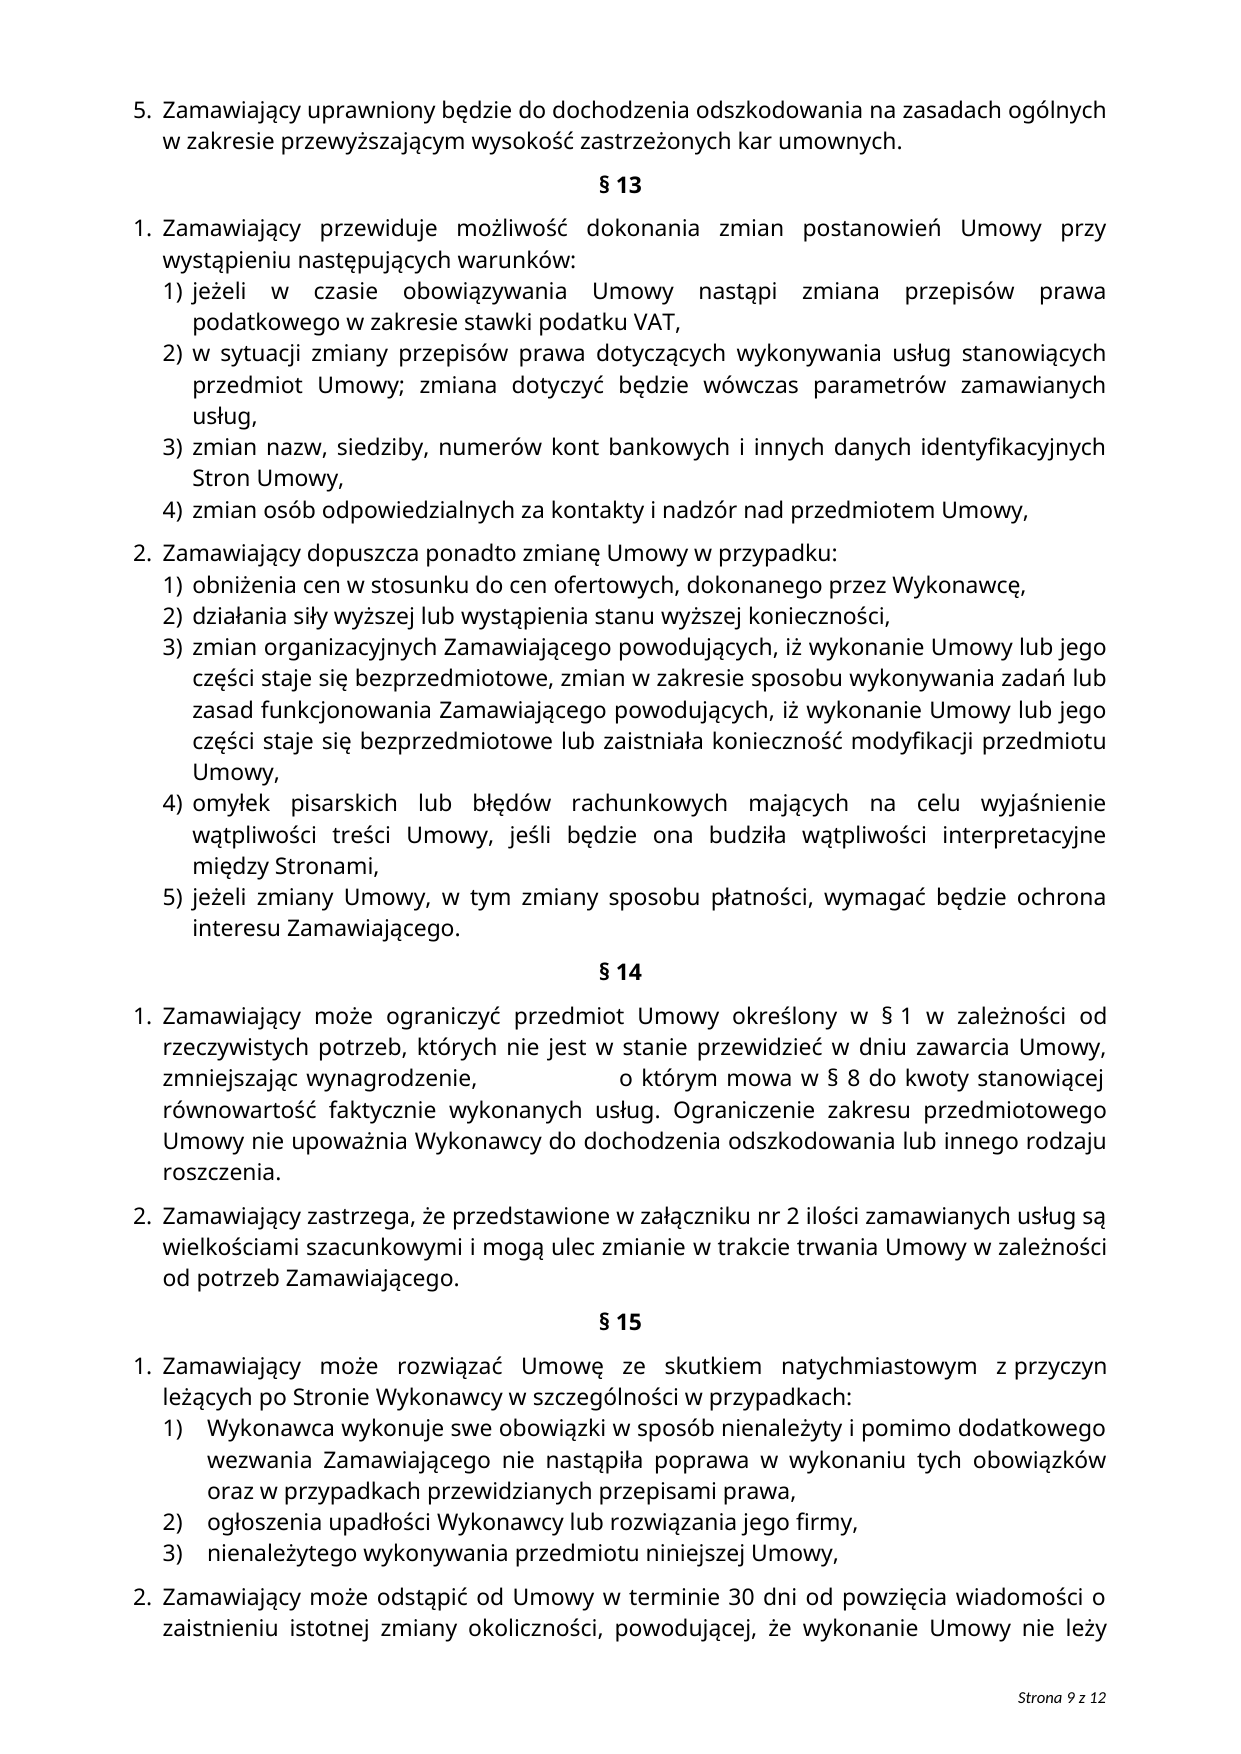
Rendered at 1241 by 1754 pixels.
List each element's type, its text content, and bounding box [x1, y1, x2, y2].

list ogłoszenia upadłości Wykonawcy lub rozwiązania jego firmy, [162, 1506, 1107, 1537]
list działania siły wyższej lub wystąpienia stanu wyższej konieczności, [162, 600, 1107, 631]
list Zamawiający przewiduje możliwość dokonania zmian postanowień Umowy przy wystąpieniu następujących warunków: [133, 212, 1107, 275]
list zmian nazw, siedziby, numerów kont bankowych i innych danych identyfikacyjnych Stron Umowy, [162, 431, 1107, 494]
list Zamawiający może rozwiązać Umowę ze skutkiem natychmiastowym z przyczyn leżących po Stronie Wykonawcy w szczególności w przypadkach: [133, 1350, 1107, 1412]
list Zamawiający zastrzega, że przedstawione w załączniku nr 2 ilości zamawianych usług są wielkościami szacunkowymi i mogą ulec zmianie w trakcie trwania Umowy w zależności od potrzeb Zamawiającego. [133, 1200, 1107, 1294]
text § 15 [133, 1306, 1107, 1337]
list Zamawiający może ograniczyć przedmiot Umowy określony w § 1 w zależności od rzeczywistych potrzeb, których nie jest w stanie przewidzieć w dniu zawarcia Umowy, zmniejszając wynagrodzenie, o którym mowa w § 8 do kwoty stanowiącej równowartość faktycznie wykonanych usług. Ograniczenie zakresu przedmiotowego Umowy nie upoważnia Wykonawcy do dochodzenia odszkodowania lub innego rodzaju roszczenia. [133, 1000, 1107, 1187]
text § 13 [133, 169, 1107, 200]
list Zamawiający dopuszcza ponadto zmianę Umowy w przypadku: [133, 537, 1107, 569]
list nienależytego wykonywania przedmiotu niniejszej Umowy, [162, 1537, 1107, 1569]
list Wykonawca wykonuje swe obowiązki w sposób nienależyty i pomimo dodatkowego wezwania Zamawiającego nie nastąpiła poprawa w wykonaniu tych obowiązków oraz w przypadkach przewidzianych przepisami prawa, [162, 1412, 1107, 1506]
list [133, 1581, 1107, 1644]
list jeżeli zmiany Umowy, w tym zmiany sposobu płatności, wymagać będzie ochrona interesu Zamawiającego. [162, 881, 1107, 944]
list obniżenia cen w stosunku do cen ofertowych, dokonanego przez Wykonawcę, [162, 569, 1107, 600]
list Zamawiający uprawniony będzie do dochodzenia odszkodowania na zasadach ogólnych w zakresie przewyższającym wysokość zastrzeżonych kar umownych. [133, 94, 1107, 156]
text § 14 [133, 956, 1107, 987]
list jeżeli w czasie obowiązywania Umowy nastąpi zmiana przepisów prawa podatkowego w zakresie stawki podatku VAT, [162, 275, 1107, 337]
list zmian organizacyjnych Zamawiającego powodujących, iż wykonanie Umowy lub jego części staje się bezprzedmiotowe, zmian w zakresie sposobu wykonywania zadań lub zasad funkcjonowania Zamawiającego powodujących, iż wykonanie Umowy lub jego części staje się bezprzedmiotowe lub zaistniała konieczność modyfikacji przedmiotu Umowy, [162, 631, 1107, 787]
list zmian osób odpowiedzialnych za kontakty i nadzór nad przedmiotem Umowy, [162, 494, 1107, 525]
list omyłek pisarskich lub błędów rachunkowych mających na celu wyjaśnienie wątpliwości treści Umowy, jeśli będzie ona budziła wątpliwości interpretacyjne między Stronami, [162, 787, 1107, 881]
list w sytuacji zmiany przepisów prawa dotyczących wykonywania usług stanowiących przedmiot Umowy; zmiana dotyczyć będzie wówczas parametrów zamawianych usług, [162, 337, 1107, 431]
